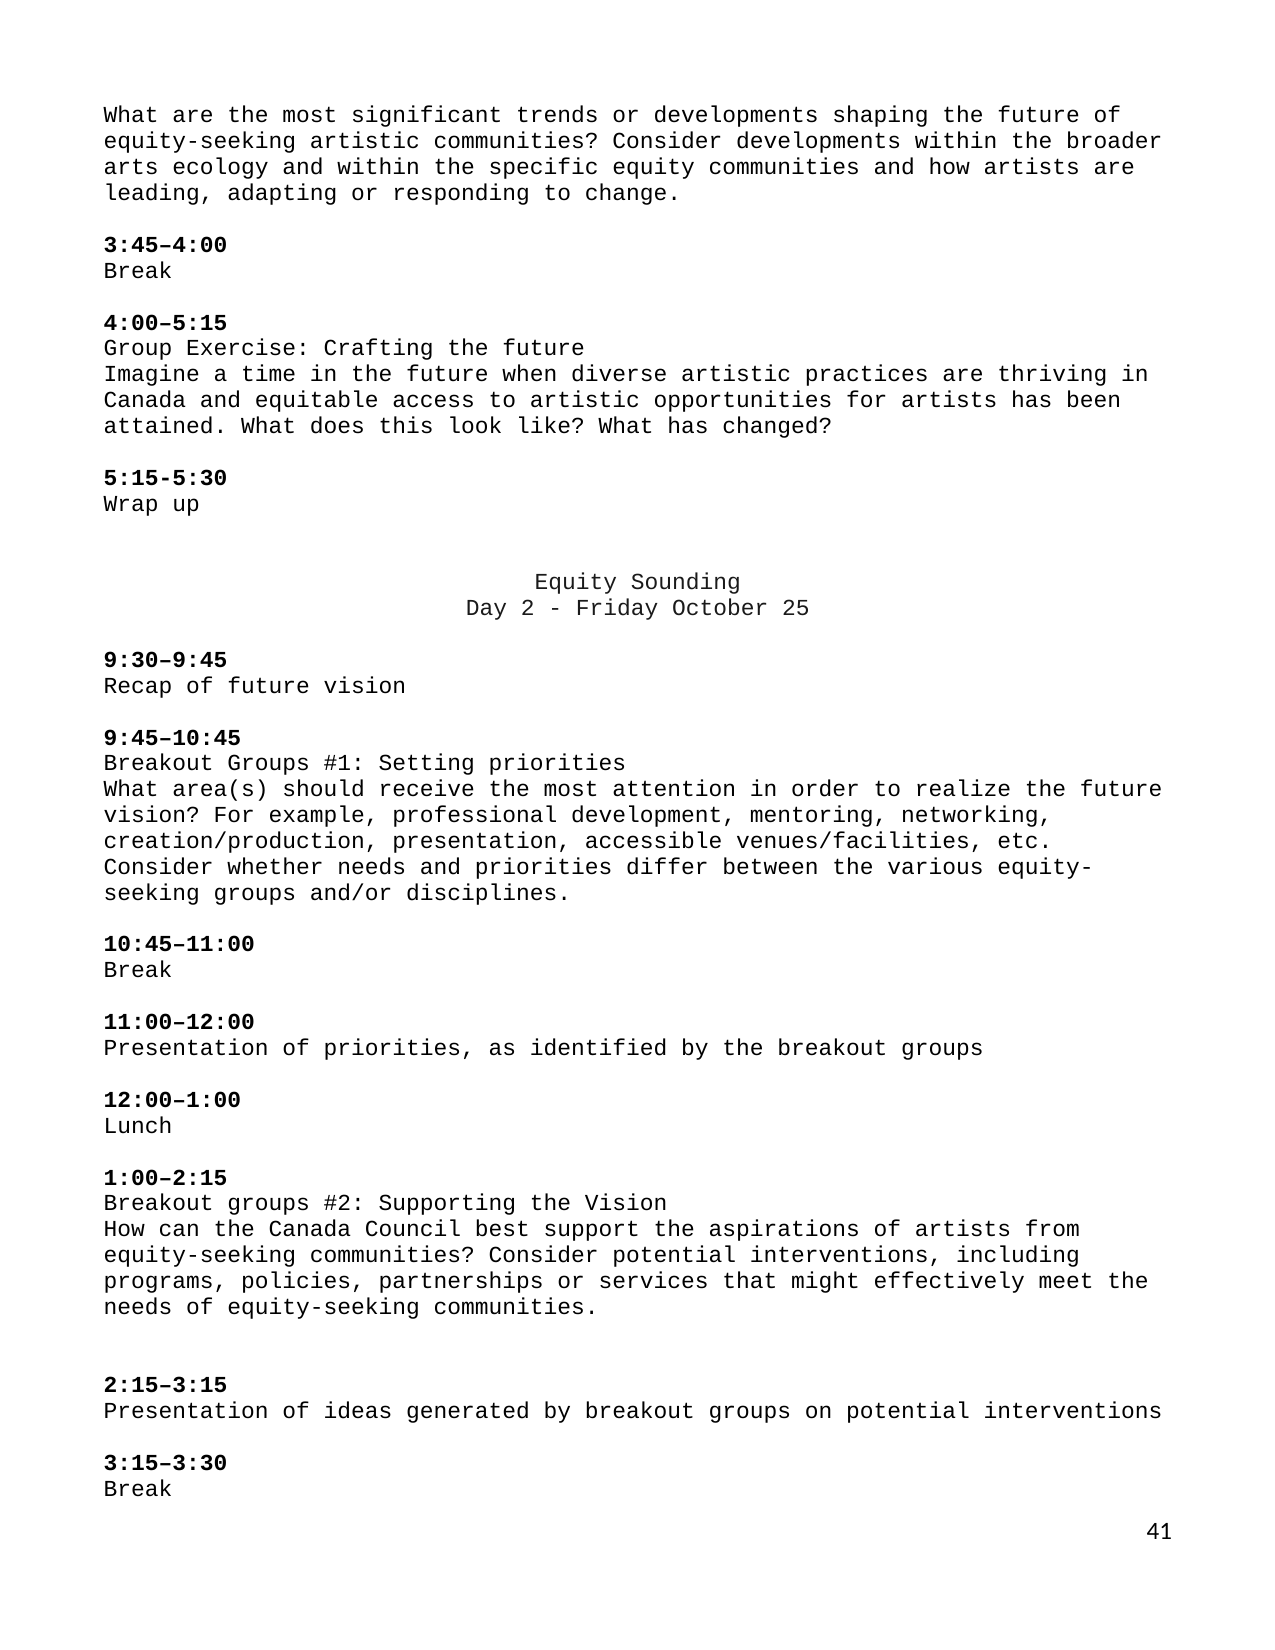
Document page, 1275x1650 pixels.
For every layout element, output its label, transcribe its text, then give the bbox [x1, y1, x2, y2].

text Wrap up [103, 492, 1172, 518]
text 10:45–11:00 [103, 932, 1172, 958]
text What area(s) should receive the most attention in order to realize the future vision? For example, professional development, mentoring, networking, creation/production, presentation, accessible venues/facilities, etc. Consider whether needs and priorities differ between the various equity-seeking groups and/or disciplines. [103, 778, 1172, 907]
text 9:30–9:45 [103, 648, 1172, 674]
text What are the most significant trends or developments shaping the future of equity-seeking artistic communities? Consider developments within the broader arts ecology and within the specific equity communities and how artists are leading, adapting or responding to change. [103, 103, 1172, 207]
text 2:15–3:15 [103, 1373, 1172, 1399]
text Breakout Groups #1: Setting priorities [103, 752, 1172, 778]
text Presentation of ideas generated by breakout groups on potential interventions [103, 1399, 1172, 1425]
text 1:00–2:15 [103, 1166, 1172, 1192]
text Break [103, 1477, 1172, 1503]
text 9:45–10:45 [103, 726, 1172, 752]
text Imagine a time in the future when diverse artistic practices are thriving in Canada and equitable access to artistic opportunities for artists has been attained. What does this look like? What has changed? [103, 363, 1172, 441]
text 5:15-5:30 [103, 466, 1172, 492]
text Equity Sounding [103, 570, 1172, 596]
text How can the Canada Council best support the aspirations of artists from equity-seeking communities? Consider potential interventions, including programs, policies, partnerships or services that might effectively meet the needs of equity-seeking communities. [103, 1218, 1172, 1321]
text Breakout groups #2: Supporting the Vision [103, 1192, 1172, 1218]
text 11:00–12:00 [103, 1010, 1172, 1036]
text Lunch [103, 1114, 1172, 1140]
text Day 2 - Friday October 25 [103, 596, 1172, 622]
text 3:45–4:00 [103, 233, 1172, 259]
text Recap of future vision [103, 674, 1172, 700]
text 12:00–1:00 [103, 1088, 1172, 1114]
text Presentation of priorities, as identified by the breakout groups [103, 1036, 1172, 1062]
text 4:00–5:15 [103, 311, 1172, 337]
text Break [103, 259, 1172, 285]
text 3:15–3:30 [103, 1451, 1172, 1477]
text Break [103, 958, 1172, 984]
text Group Exercise: Crafting the future [103, 337, 1172, 363]
